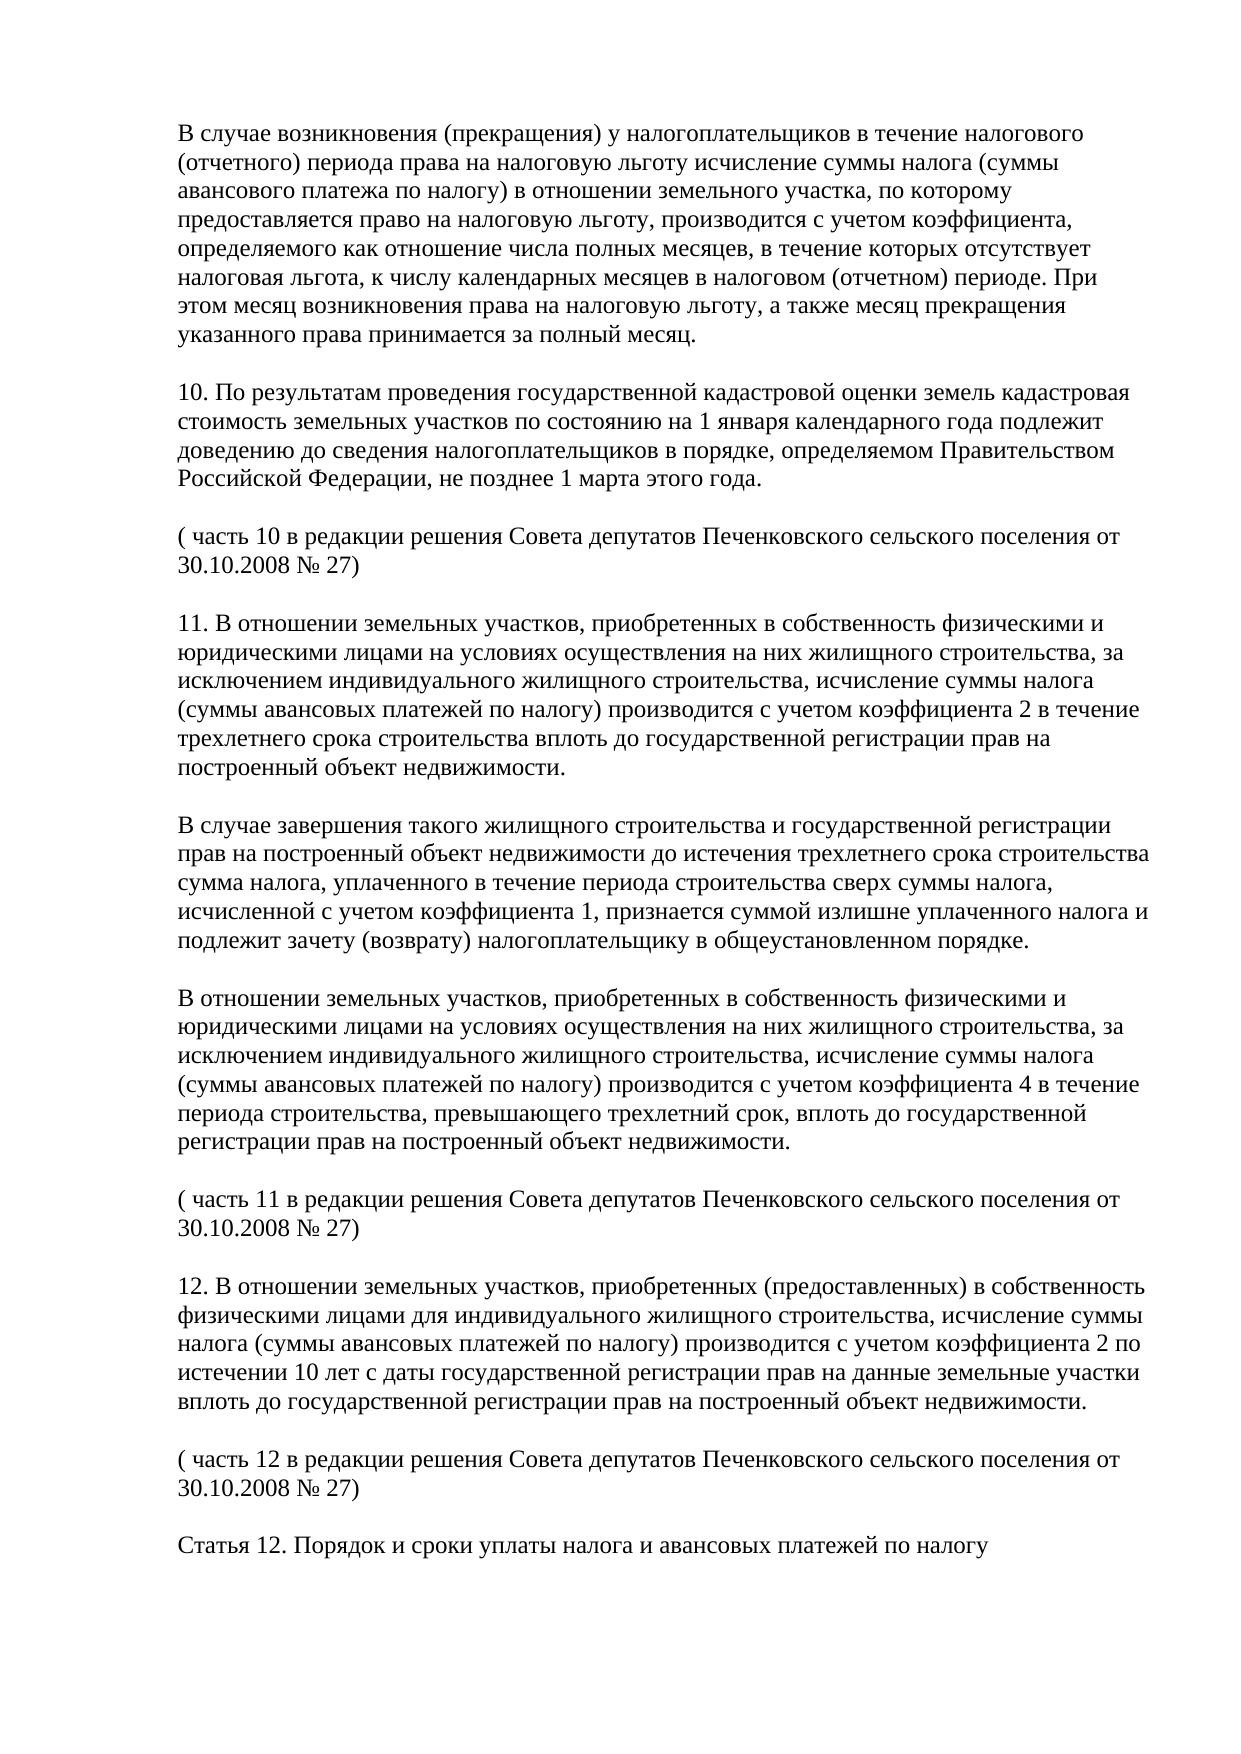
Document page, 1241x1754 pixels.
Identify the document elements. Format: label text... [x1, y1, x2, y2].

text ( часть 10 в редакции решения Совета депутатов Печенковского сельского поселения от 30.10.2008 № 27) [177, 521, 1152, 579]
text 11. В отношении земельных участков, приобретенных в собственность физическими и юридическими лицами на условиях осуществления на них жилищного строительства, за исключением индивидуального жилищного строительства, исчисление суммы налога (суммы авансовых платежей по налогу) производится с учетом коэффициента 2 в течение трехлетнего срока строительства вплоть до государственной регистрации прав на построенный объект недвижимости. [177, 608, 1152, 781]
text В случае возникновения (прекращения) у налогоплательщиков в течение налогового (отчетного) периода права на налоговую льготу исчисление суммы налога (суммы авансового платежа по налогу) в отношении земельного участка, по которому предоставляется право на налоговую льготу, производится с учетом коэффициента, определяемого как отношение числа полных месяцев, в течение которых отсутствует налоговая льгота, к числу календарных месяцев в налоговом (отчетном) периоде. При этом месяц возникновения права на налоговую льготу, а также месяц прекращения указанного права принимается за полный месяц. [177, 118, 1152, 348]
text Статья 12. Порядок и сроки уплаты налога и авансовых платежей по налогу [177, 1531, 1152, 1559]
text 10. По результатам проведения государственной кадастровой оценки земель кадастровая стоимость земельных участков по состоянию на 1 января календарного года подлежит доведению до сведения налогоплательщиков в порядке, определяемом Правительством Российской Федерации, не позднее 1 марта этого года. [177, 377, 1152, 492]
text В отношении земельных участков, приобретенных в собственность физическими и юридическими лицами на условиях осуществления на них жилищного строительства, за исключением индивидуального жилищного строительства, исчисление суммы налога (суммы авансовых платежей по налогу) производится с учетом коэффициента 4 в течение периода строительства, превышающего трехлетний срок, вплоть до государственной регистрации прав на построенный объект недвижимости. [177, 983, 1152, 1155]
text В случае завершения такого жилищного строительства и государственной регистрации прав на построенный объект недвижимости до истечения трехлетнего срока строительства сумма налога, уплаченного в течение периода строительства сверх суммы налога, исчисленной с учетом коэффициента 1, признается суммой излишне уплаченного налога и подлежит зачету (возврату) налогоплательщику в общеустановленном порядке. [177, 810, 1152, 953]
text ( часть 12 в редакции решения Совета депутатов Печенковского сельского поселения от 30.10.2008 № 27) [177, 1444, 1152, 1501]
text ( часть 11 в редакции решения Совета депутатов Печенковского сельского поселения от 30.10.2008 № 27) [177, 1184, 1152, 1242]
text 12. В отношении земельных участков, приобретенных (предоставленных) в собственность физическими лицами для индивидуального жилищного строительства, исчисление суммы налога (суммы авансовых платежей по налогу) производится с учетом коэффициента 2 по истечении 10 лет с даты государственной регистрации прав на данные земельные участки вплоть до государственной регистрации прав на построенный объект недвижимости. [177, 1271, 1152, 1415]
